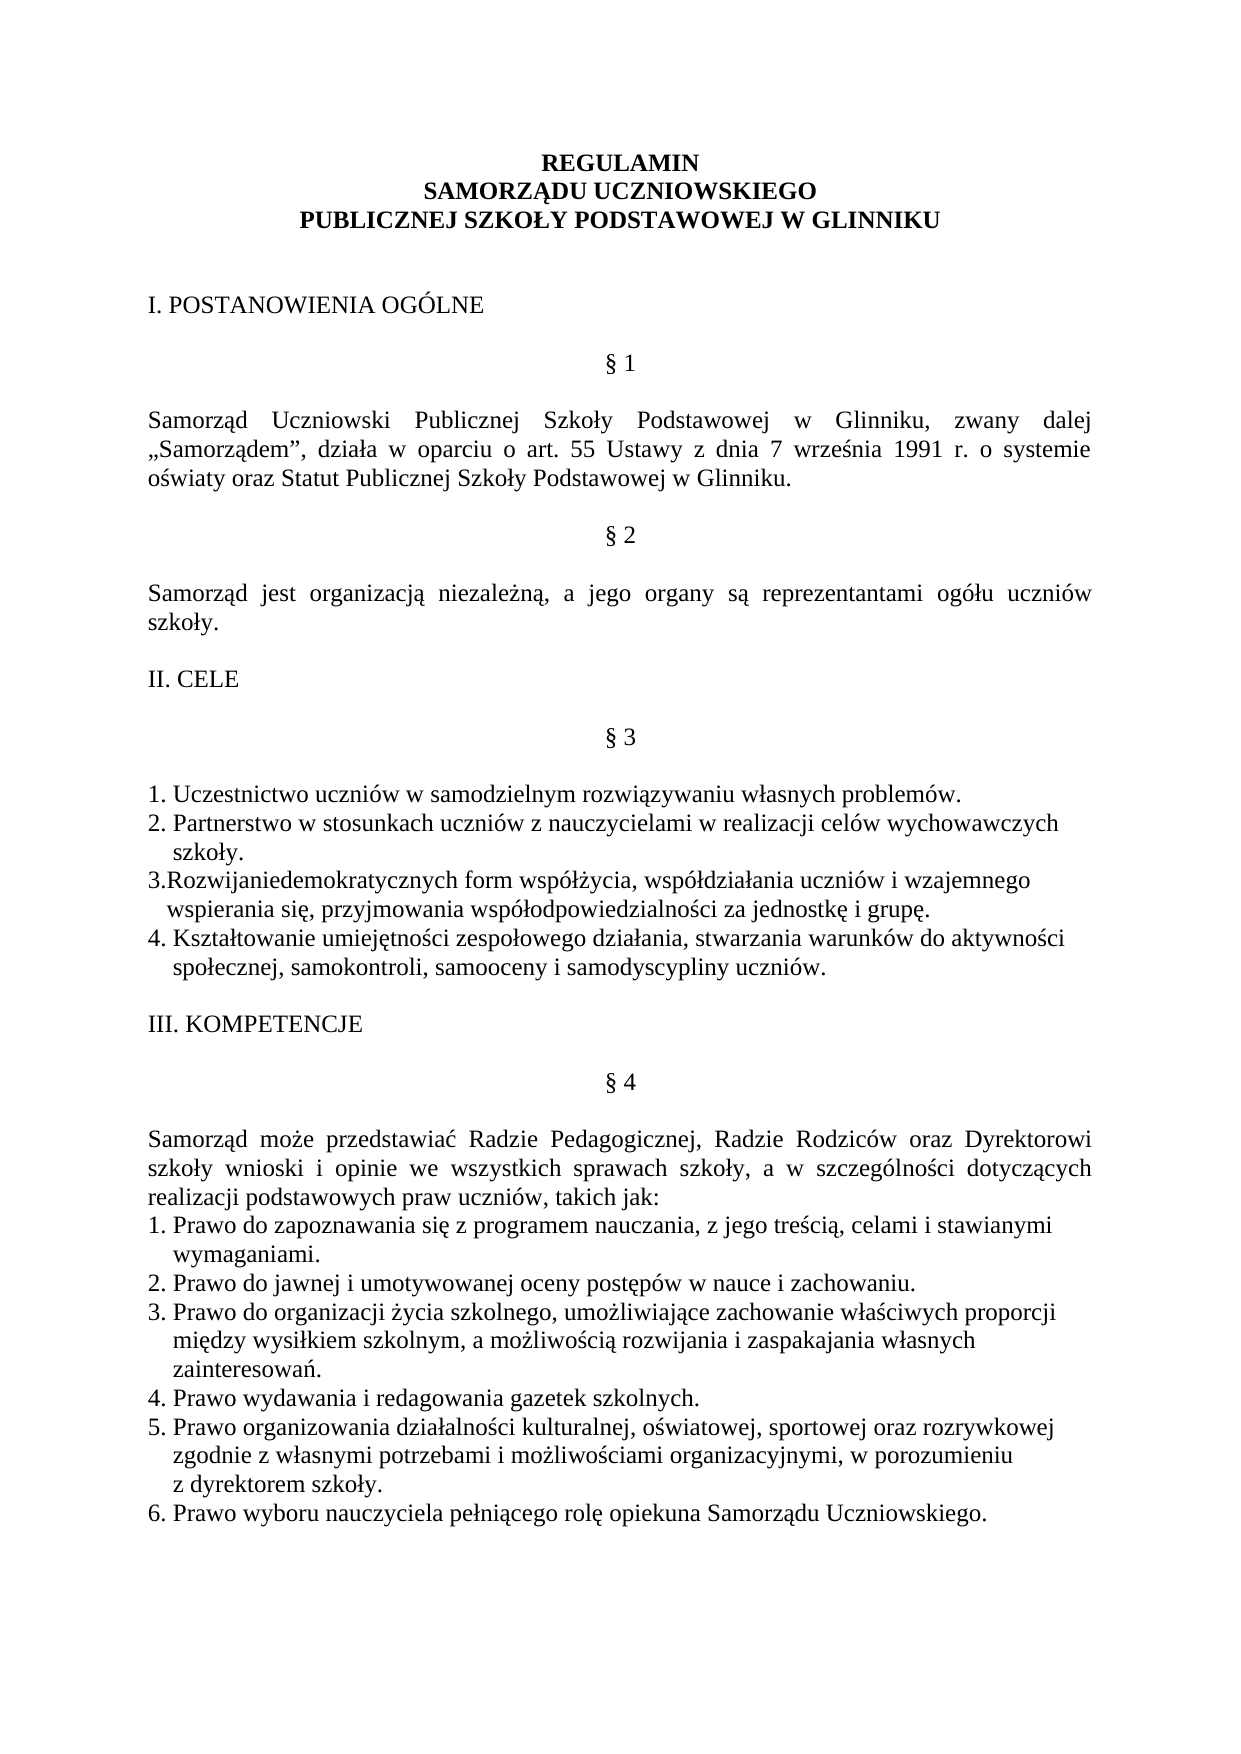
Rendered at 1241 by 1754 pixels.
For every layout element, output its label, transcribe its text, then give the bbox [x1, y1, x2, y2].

text społecznej, samokontroli, samooceny i samodyscypliny uczniów. [148, 952, 1093, 981]
text zgodnie z własnymi potrzebami i możliwościami organizacyjnymi, w porozumieniu [148, 1441, 1093, 1469]
text zainteresowań. [148, 1354, 1093, 1383]
text szkoły. [148, 837, 1093, 866]
text SAMORZĄDU UCZNIOWSKIEGO [148, 176, 1093, 205]
text 6. Prawo wyboru nauczyciela pełniącego rolę opiekuna Samorządu Uczniowskiego. [148, 1498, 1093, 1527]
text Samorząd jest organizacją niezależną, a jego organy są reprezentantami ogółu uczniów szkoły. [148, 578, 1093, 636]
text 4. Kształtowanie umiejętności zespołowego działania, stwarzania warunków do aktywności [148, 923, 1093, 952]
text PUBLICZNEJ SZKOŁY PODSTAWOWEJ W GLINNIKU [148, 205, 1093, 234]
text 2. Partnerstwo w stosunkach uczniów z nauczycielami w realizacji celów wychowawczych [148, 808, 1093, 837]
text wymaganiami. [148, 1239, 1093, 1268]
text 2. Prawo do jawnej i umotywowanej oceny postępów w nauce i zachowaniu. [148, 1268, 1093, 1297]
text III. KOMPETENCJE [148, 1009, 1093, 1038]
text 3. Prawo do organizacji życia szkolnego, umożliwiające zachowanie właściwych proporcji [148, 1297, 1093, 1326]
text wspierania się, przyjmowania współodpowiedzialności za jednostkę i grupę. [148, 894, 1093, 923]
text Samorząd może przedstawiać Radzie Pedagogicznej, Radzie Rodziców oraz Dyrektorowi szkoły wnioski i opinie we wszystkich sprawach szkoły, a w szczególności dotyczących realizacji podstawowych praw uczniów, takich jak: [148, 1124, 1093, 1211]
text I. POSTANOWIENIA OGÓLNE [148, 291, 1093, 319]
text § 1 [148, 348, 1093, 377]
text § 4 [148, 1067, 1093, 1096]
text § 2 [148, 521, 1093, 549]
text § 3 [148, 722, 1093, 751]
text z dyrektorem szkoły. [148, 1469, 1093, 1498]
text 1. Prawo do zapoznawania się z programem nauczania, z jego treścią, celami i stawianymi [148, 1211, 1093, 1239]
text 3.Rozwijaniedemokratycznych form współżycia, współdziałania uczniów i wzajemnego [148, 866, 1093, 894]
text 5. Prawo organizowania działalności kulturalnej, oświatowej, sportowej oraz rozrywkowej [148, 1412, 1093, 1441]
text 1. Uczestnictwo uczniów w samodzielnym rozwiązywaniu własnych problemów. [148, 779, 1093, 808]
text 4. Prawo wydawania i redagowania gazetek szkolnych. [148, 1383, 1093, 1412]
text Samorząd Uczniowski Publicznej Szkoły Podstawowej w Glinniku, zwany dalej „Samorządem”, działa w oparciu o art. 55 Ustawy z dnia 7 września 1991 r. o systemie oświaty oraz Statut Publicznej Szkoły Podstawowej w Glinniku. [148, 406, 1093, 492]
text między wysiłkiem szkolnym, a możliwością rozwijania i zaspakajania własnych [148, 1326, 1093, 1354]
text REGULAMIN [148, 148, 1093, 176]
text II. CELE [148, 664, 1093, 693]
